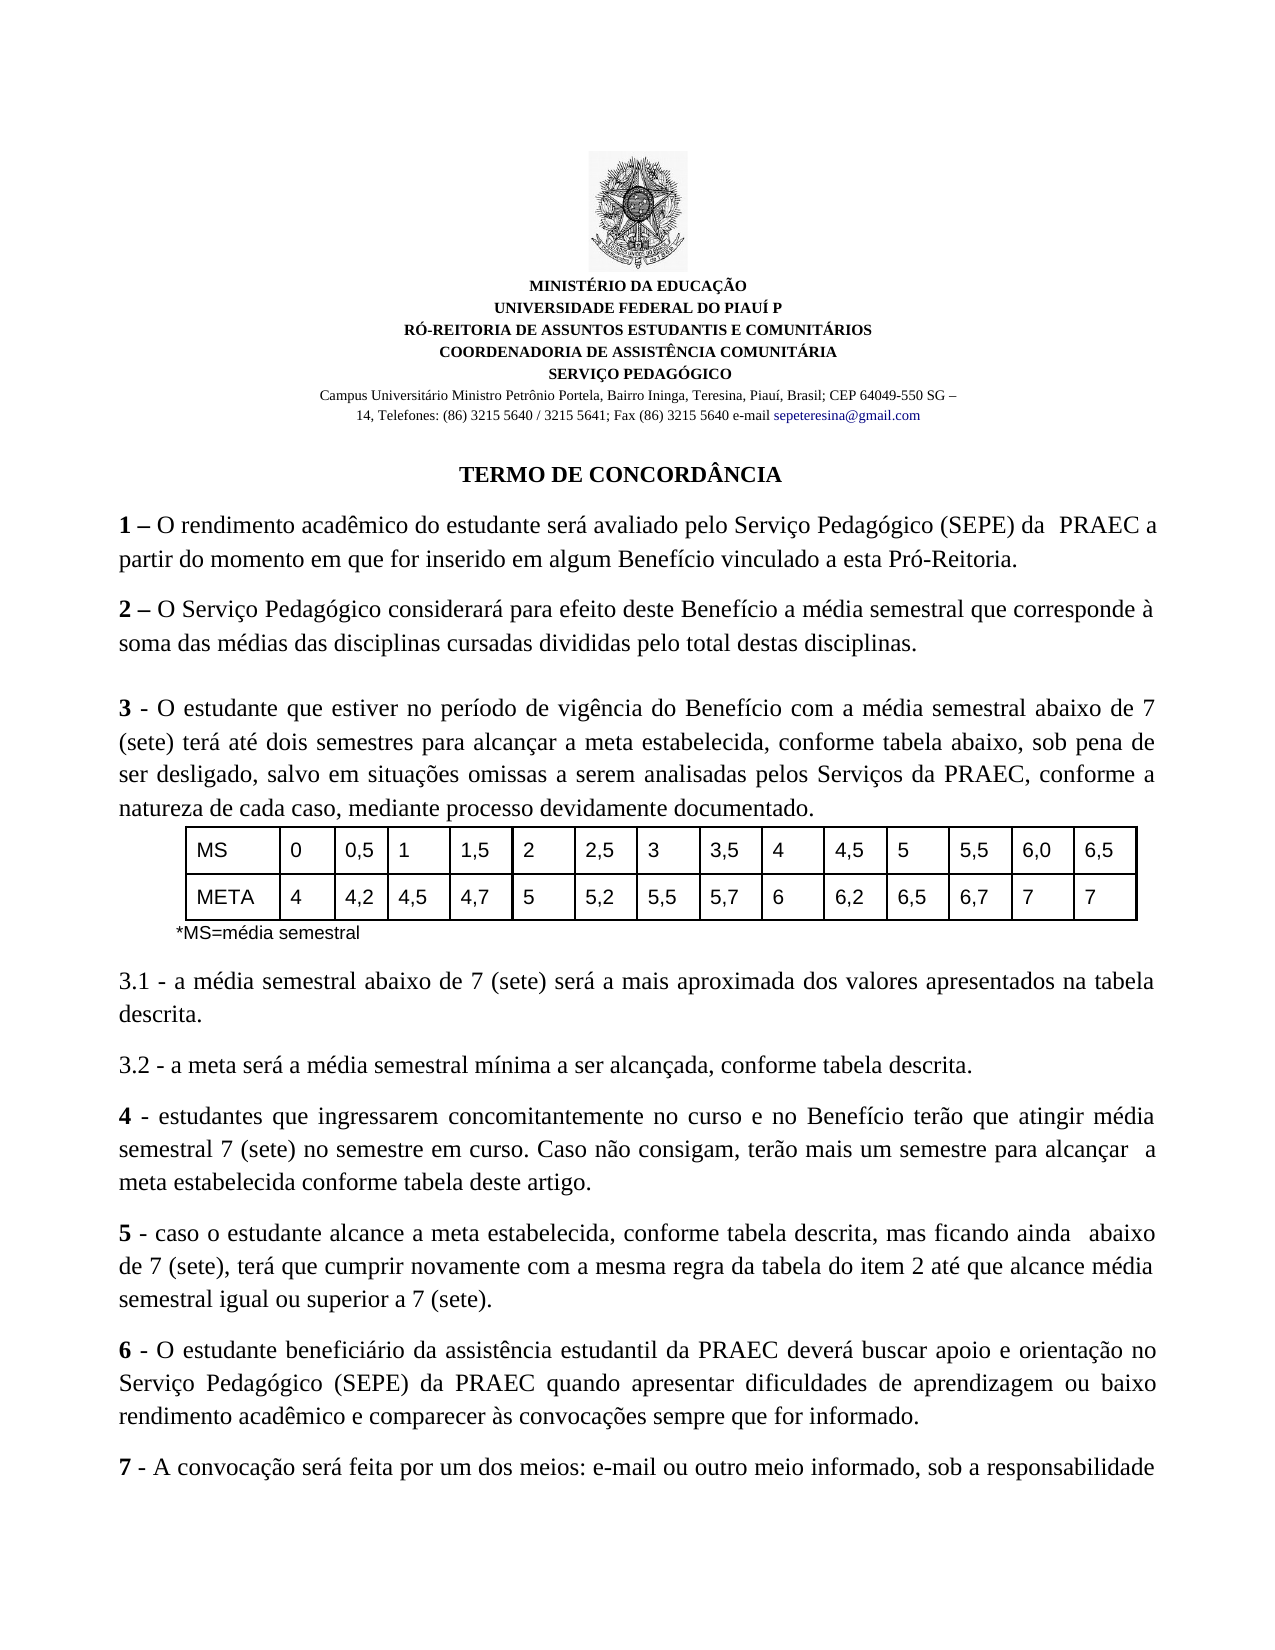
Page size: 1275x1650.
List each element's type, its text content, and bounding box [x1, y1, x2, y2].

text RÓ-REITORIA DE ASSUNTOS ESTUDANTIS E COMUNITÁRIOS [319, 321, 957, 339]
table_header 6,5 [1075, 828, 1135, 872]
table_header 4,5 [825, 828, 886, 872]
table_header 5,5 [950, 828, 1011, 872]
text 4 - estudantes que ingressarem concomitantemente no curso e no Benefício terão que atingir média semestral 7 (sete) no semestre em curso. Caso não consigam, terão mais um semestre para alcançar a meta estabelecida conforme tabela deste artigo. [118, 1101, 1156, 1196]
text *MS=média semestral [150, 921, 1113, 943]
table_cell 7 [1075, 875, 1135, 919]
table_cell 4,2 [336, 875, 387, 919]
text UNIVERSIDADE FEDERAL DO PIAUÍ P [319, 299, 957, 317]
text COORDENADORIA DE ASSISTÊNCIA COMUNITÁRIA [319, 343, 957, 361]
table_header 2 [514, 828, 574, 872]
table_cell 6 [763, 875, 823, 919]
table_cell META [187, 875, 279, 919]
table_cell 6,7 [950, 875, 1011, 919]
text 3.1 - a média semestral abaixo de 7 (sete) será a mais aproximada dos valores apresentados na tabela descrita. [118, 966, 1156, 1027]
table_header 2,5 [576, 828, 636, 872]
table_cell 5,2 [576, 875, 636, 919]
table_header 1 [389, 828, 449, 872]
text SERVIÇO PEDAGÓGICO [319, 365, 957, 383]
text 3.2 - a meta será a média semestral mínima a ser alcançada, conforme tabela descrita. [118, 1050, 1008, 1078]
table_header 5 [888, 828, 948, 872]
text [118, 1452, 1156, 1481]
text Campus Universitário Ministro Petrônio Portela, Bairro Ininga, Teresina, Piauí, Brasil; CEP 64049-550 SG – 14, Telefones: (86) 3215 5640 / 3215 5641; Fax (86) 3215 5640 e-mail sepeteresina@gmail.com [319, 387, 957, 423]
table_header 1,5 [451, 828, 511, 872]
table_header 0,5 [336, 828, 387, 872]
table_cell 5 [514, 875, 574, 919]
table_header 0 [281, 828, 334, 872]
table_cell 5,5 [638, 875, 699, 919]
text 6 - O estudante beneficiário da assistência estudantil da PRAEC deverá buscar apoio e orientação no Serviço Pedagógico (SEPE) da PRAEC quando apresentar dificuldades de aprendizagem ou baixo rendimento acadêmico e comparecer às convocações sempre que for informado. [118, 1335, 1157, 1430]
text 2 – O Serviço Pedagógico considerará para efeito deste Benefício a média semestral que corresponde à soma das médias das disciplinas cursadas divididas pelo total destas disciplinas. [118, 594, 1155, 656]
table_header 3,5 [701, 828, 761, 872]
table_header 3 [638, 828, 699, 872]
table_header 6,0 [1013, 828, 1073, 872]
text MINISTÉRIO DA EDUCAÇÃO [319, 277, 957, 295]
picture [588, 151, 688, 272]
table_header 4 [763, 828, 823, 872]
table_cell 6,5 [888, 875, 948, 919]
table_cell 6,2 [825, 875, 886, 919]
text 1 – O rendimento acadêmico do estudante será avaliado pelo Serviço Pedagógico (SEPE) da PRAEC a partir do momento em que for inserido em algum Benefício vinculado a esta Pró-Reitoria. [118, 511, 1157, 572]
table_cell 5,7 [701, 875, 761, 919]
text 3 - O estudante que estiver no período de vigência do Benefício com a média semestral abaixo de 7 (sete) terá até dois semestres para alcançar a meta estabelecida, conforme tabela abaixo, sob pena de ser desligado, salvo em situações omissas a serem analisadas pelos Serviços da PRAEC, conforme a natureza de cada caso, mediante processo devidamente documentado. [118, 693, 1156, 821]
table_cell 7 [1013, 875, 1073, 919]
table_cell 4,5 [389, 875, 449, 919]
text 5 - caso o estudante alcance a meta estabelecida, conforme tabela descrita, mas ficando ainda abaixo de 7 (sete), terá que cumprir novamente com a mesma regra da tabela do item 2 até que alcance média semestral igual ou superior a 7 (sete). [118, 1218, 1155, 1313]
table_header MS [187, 828, 279, 872]
table_cell 4 [281, 875, 334, 919]
text TERMO DE CONCORDÂNCIA [459, 461, 817, 487]
table_cell 4,7 [451, 875, 511, 919]
